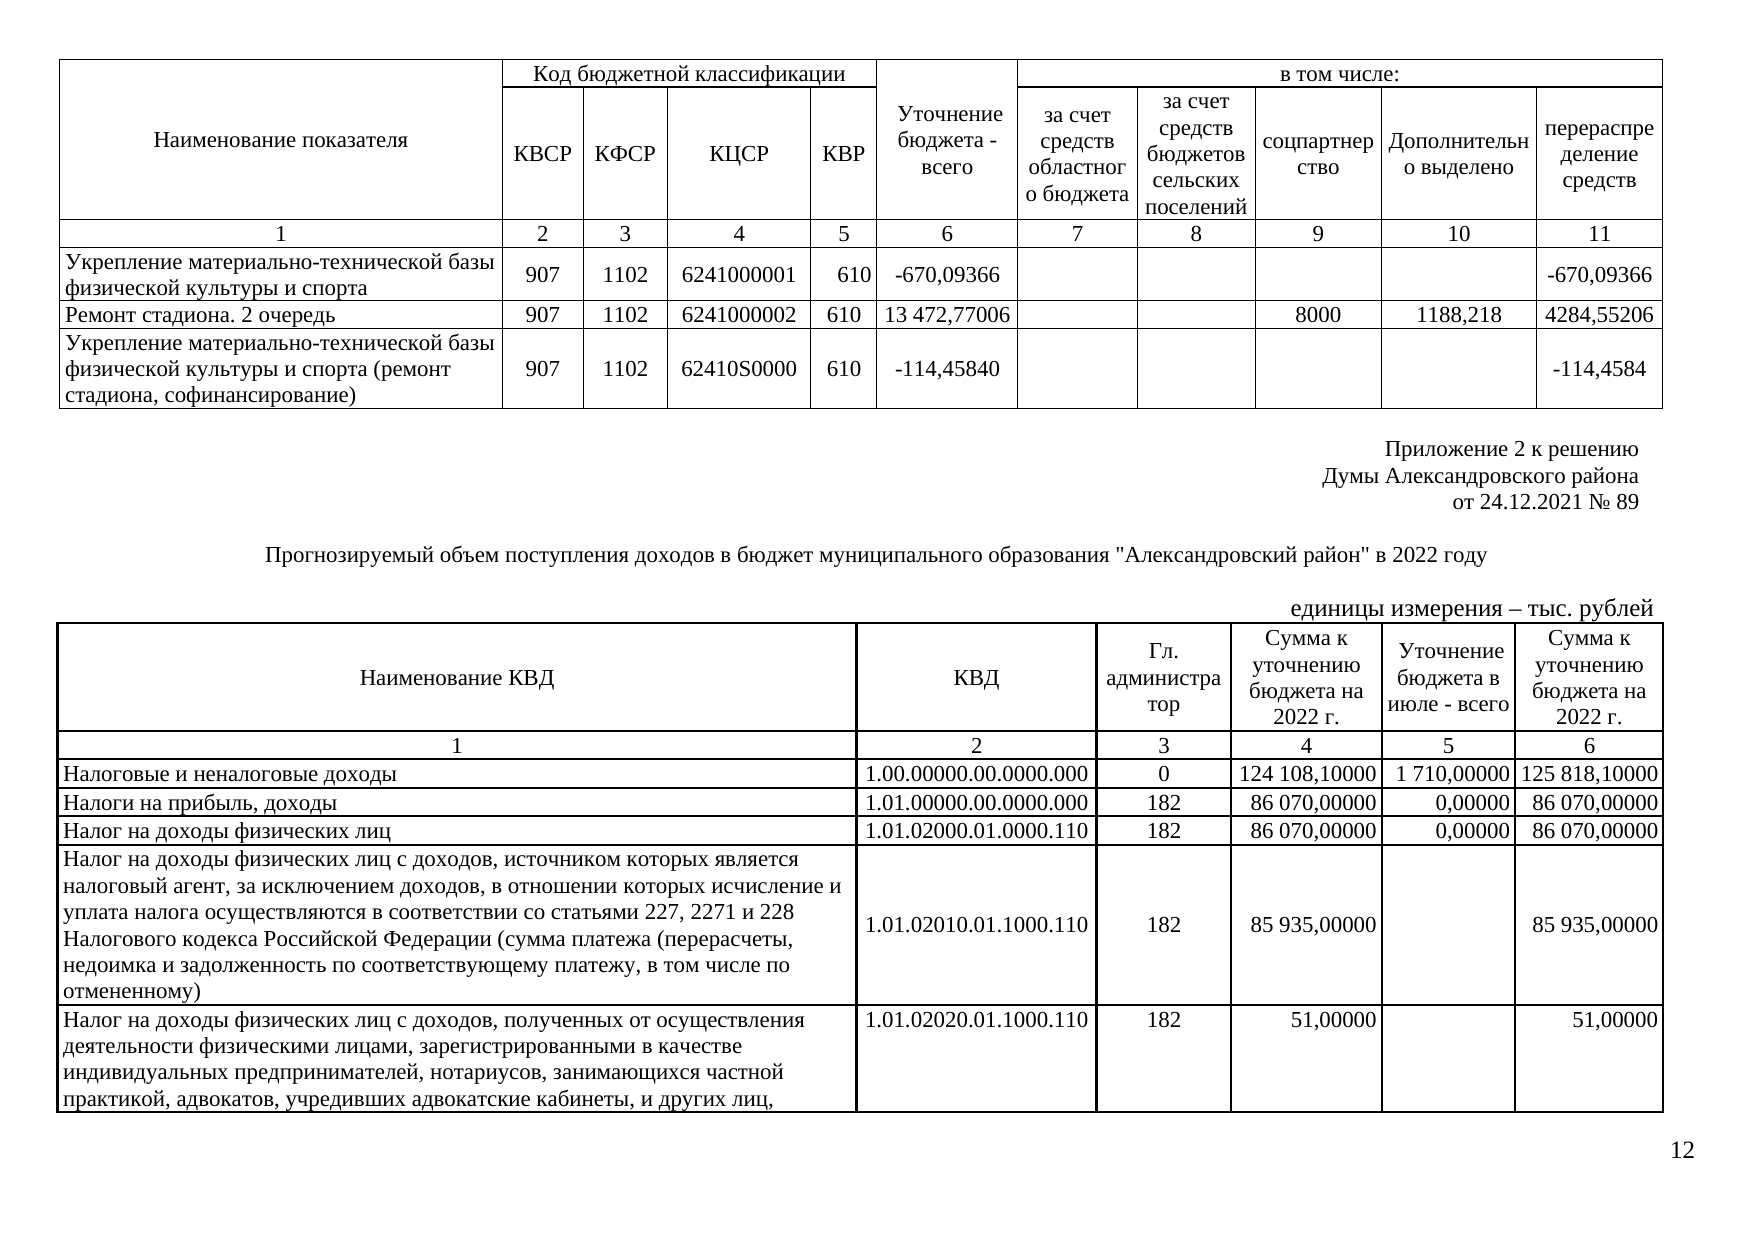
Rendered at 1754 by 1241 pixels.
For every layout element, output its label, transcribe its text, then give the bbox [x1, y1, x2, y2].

table_cell [1256, 329, 1381, 408]
text Прогнозируемый объем поступления доходов в бюджет муниципального образования "Александровский район" в 2022 году [59, 541, 1695, 567]
table_cell Налоговые и неналоговые доходы [59, 760, 855, 787]
table_cell 610 [811, 301, 876, 328]
table_header Сумма к уточнению бюджета на 2022 г. [1516, 624, 1662, 730]
table_cell 86 070,00000 [1232, 789, 1381, 815]
table_cell 0,00000 [1383, 789, 1514, 815]
table_header в том числе: [1018, 60, 1662, 86]
table_header Гл. администратор [1098, 624, 1230, 730]
table_cell 62410S0000 [668, 329, 810, 408]
table_cell 1.01.02000.01.0000.110 [858, 817, 1095, 843]
text от 24.12.2021 № 89 [53, 488, 1639, 514]
table_cell 1.01.02010.01.1000.110 [858, 846, 1095, 1004]
table_cell [1138, 301, 1255, 328]
table_cell 182 [1098, 846, 1230, 1004]
table_header Код бюджетной классификации [503, 60, 876, 86]
table_cell 6241000001 [668, 248, 810, 300]
table_cell 5 [811, 220, 876, 247]
table_cell 1 [60, 220, 502, 247]
table_cell 13 472,77006 [877, 301, 1017, 328]
table_cell 85 935,00000 [1232, 846, 1381, 1004]
table_cell Ремонт стадиона. 2 очередь [60, 301, 502, 328]
table_cell 2 [503, 220, 583, 247]
table_cell КФСР [584, 88, 667, 219]
table_cell 86 070,00000 [1516, 789, 1662, 815]
table_cell КЦСР [668, 88, 810, 219]
table_cell КВР [811, 88, 876, 219]
table_cell соцпартнерство [1256, 88, 1381, 219]
table_cell [1018, 248, 1137, 300]
table_cell [1018, 329, 1137, 408]
table_cell 907 [503, 329, 583, 408]
table_cell 182 [1098, 817, 1230, 843]
table_header КВД [858, 624, 1095, 730]
table_cell 1 [59, 732, 855, 758]
table_cell 1.00.00000.00.0000.000 [858, 760, 1095, 787]
table_cell 1 710,00000 [1383, 760, 1514, 787]
table_cell 6 [1516, 732, 1662, 758]
table_cell 182 [1098, 789, 1230, 815]
table_cell [1382, 248, 1536, 300]
table_cell 51,00000 [1232, 1006, 1381, 1111]
table_cell [1256, 248, 1381, 300]
table_cell 6 [877, 220, 1017, 247]
table_cell Налог на доходы физических лиц с доходов, источником которых является налоговый агент, за исключением доходов, в отношении которых исчисление и уплата налога осуществляются в соответствии со статьями 227, 2271 и 228 Налогового кодекса Российской Федерации (сумма платежа (перерасчеты, недоимка и задолженность по соответствующему платежу, в том числе по отмененному) [59, 846, 855, 1004]
text Приложение 2 к решению [53, 435, 1639, 462]
table_header Уточнение бюджета в июле - всего [1383, 624, 1514, 730]
table_cell 4 [668, 220, 810, 247]
table_cell 182 [1098, 1006, 1230, 1111]
table_cell Укрепление материально-технической базы физической культуры и спорта [60, 248, 502, 300]
table_cell 2 [858, 732, 1095, 758]
table_cell -114,4584 [1537, 329, 1662, 408]
table_cell 4284,55206 [1537, 301, 1662, 328]
table_cell 85 935,00000 [1516, 846, 1662, 1004]
table_cell -670,09366 [877, 248, 1017, 300]
table_cell 907 [503, 301, 583, 328]
table_cell 907 [503, 248, 583, 300]
table_cell 1.01.00000.00.0000.000 [858, 789, 1095, 815]
table_cell Налоги на прибыль, доходы [59, 789, 855, 815]
table_cell за счет средств областного бюджета [1018, 88, 1137, 219]
table_cell 124 108,10000 [1232, 760, 1381, 787]
table_cell за счет средств бюджетов сельских поселений [1138, 88, 1255, 219]
table_cell 4 [1232, 732, 1381, 758]
table_cell 1188,218 [1382, 301, 1536, 328]
table_header Наименование показателя [60, 60, 502, 219]
table_cell [1383, 846, 1514, 1004]
table_cell 8000 [1256, 301, 1381, 328]
table_cell 1102 [584, 301, 667, 328]
table_cell 6241000002 [668, 301, 810, 328]
table_cell 51,00000 [1516, 1006, 1662, 1111]
table_cell [1138, 329, 1255, 408]
table_cell 8 [1138, 220, 1255, 247]
table_cell -670,09366 [1537, 248, 1662, 300]
table_cell 125 818,10000 [1516, 760, 1662, 787]
table_cell перераспределение средств [1537, 88, 1662, 219]
table_cell 3 [584, 220, 667, 247]
table_header Сумма к уточнению бюджета на 2022 г. [1232, 624, 1381, 730]
table_cell 1102 [584, 329, 667, 408]
table_cell Укрепление материально-технической базы физической культуры и спорта (ремонт стадиона, софинансирование) [60, 329, 502, 408]
table_cell 86 070,00000 [1232, 817, 1381, 843]
table_cell 610 [811, 329, 876, 408]
table_cell [1138, 248, 1255, 300]
table_header Наименование КВД [59, 624, 855, 730]
table_cell Налог на доходы физических лиц [59, 817, 855, 843]
table_cell 0 [1098, 760, 1230, 787]
table_cell 5 [1383, 732, 1514, 758]
table_cell 0,00000 [1383, 817, 1514, 843]
table_cell 10 [1382, 220, 1536, 247]
table_cell 9 [1256, 220, 1381, 247]
table_header Уточнение бюджета - всего [877, 60, 1017, 219]
table_cell -114,45840 [877, 329, 1017, 408]
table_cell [59, 1006, 855, 1111]
table_cell 1102 [584, 248, 667, 300]
table_cell 1.01.02020.01.1000.110 [858, 1006, 1095, 1111]
table_cell 610 [811, 248, 876, 300]
text Думы Александровского района [53, 462, 1639, 488]
table_cell [1382, 329, 1536, 408]
text единицы измерения – тыс. рублей [53, 593, 1654, 622]
table_cell [1383, 1006, 1514, 1111]
table_cell 86 070,00000 [1516, 817, 1662, 843]
table_cell 11 [1537, 220, 1662, 247]
table_cell Дополнительно выделено [1382, 88, 1536, 219]
table_cell КВСР [503, 88, 583, 219]
table_cell 3 [1098, 732, 1230, 758]
table_cell [1018, 301, 1137, 328]
table_cell 7 [1018, 220, 1137, 247]
